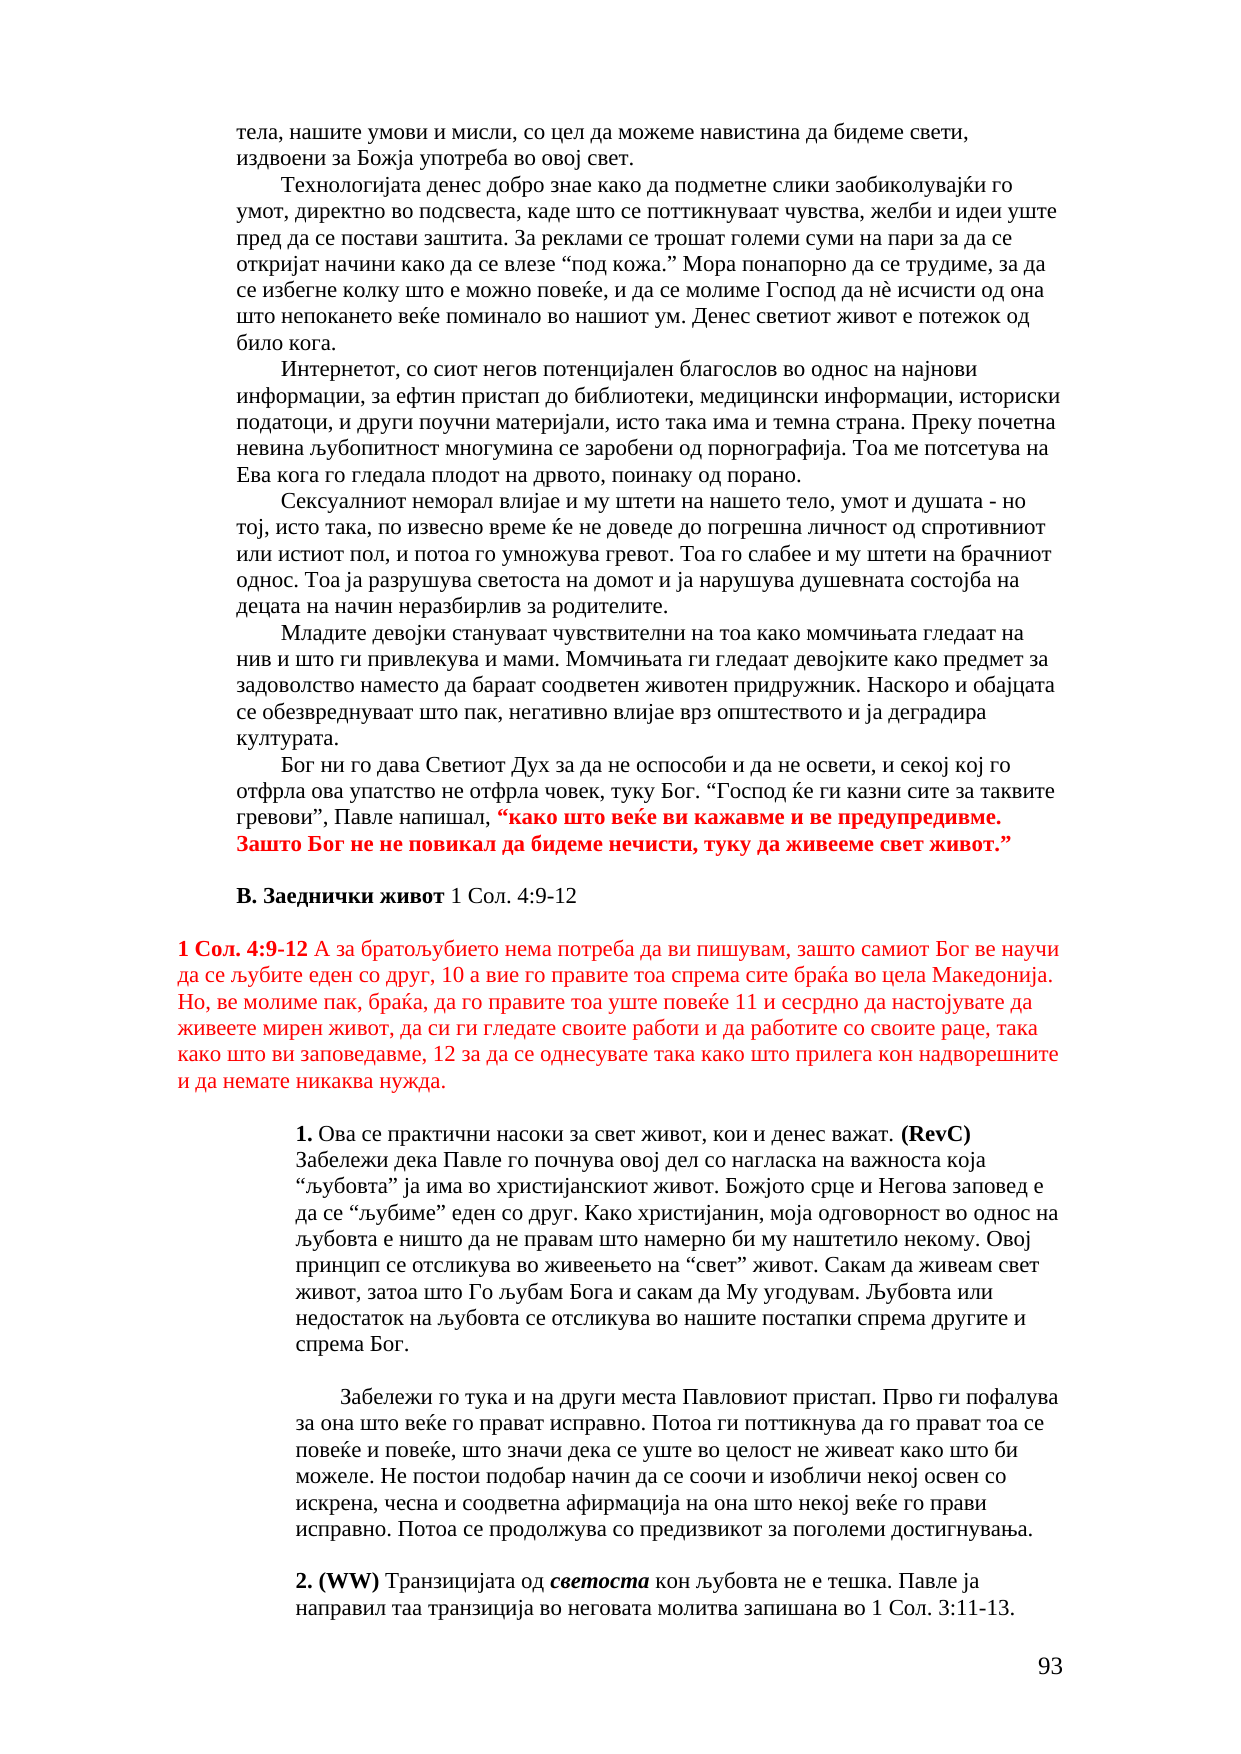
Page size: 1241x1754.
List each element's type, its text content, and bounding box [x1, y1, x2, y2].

text В. Заеднички живот 1 Сол. 4:9-12 [236, 882, 1063, 909]
text Забележи го тука и на други места Павловиот пристап. Прво ги пофалува за она што веќе го прават исправно. Потоа ги поттикнува да го прават тоа се повеќе и повеќе, што значи дека се уште во целост не живеат како што би можеле. Не постои подобар начин да се соочи и изобличи некој освен со искрена, чесна и соодветна афирмација на она што некој веќе го прави исправно. Потоа се продолжува со предизвикот за поголеми достигнувања. [295, 1383, 1063, 1541]
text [295, 1568, 1063, 1620]
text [236, 118, 1063, 171]
text Младите девојки стануваат чувствителни на тоа како момчињата гледаат на нив и што ги привлекува и мами. Момчињата ги гледаат девојките како предмет за задоволство наместо да бараат соодветен животен придружник. Наскоро и обајцата се обезвреднуваат што пак, негативно влијае врз општеството и ја деградира културата. [236, 619, 1063, 751]
text 1 Сол. 4:9-12 А за братољубието нема потреба да ви пишувам, зашто самиот Бог ве научи да се љубите еден со друг, 10 а вие го правите тоа спрема сите браќа во цела Македонија. Но, ве молиме пак, браќа, да го правите тоа уште повеќе 11 и сесрдно да настојувате да живеете мирен живот, да си ги гледате своите работи и да работите со своите раце, така како што ви заповедавме, 12 за да се однесувате така како што прилега кон надворешните и да немате никаква нужда. [177, 935, 1063, 1093]
text Интернетот, со сиот негов потенцијален благослов во однос на најнови информации, за ефтин пристап до библиотеки, медицински информации, историски податоци, и други поучни материјали, исто така има и темна страна. Преку почетна невина љубопитност многумина се заробени од порнографија. Тоа ме потсетува на Ева кога го гледала плодот на дрвото, поинаку од порано. [236, 355, 1063, 487]
text Технологијата денес добро знае како да подметне слики заобиколувајќи го умот, директно во подсвеста, каде што се поттикнуваат чувства, желби и идеи уште пред да се постави заштита. За реклами се трошат големи суми на пари за да се откријат начини како да се влезе “под кожа.” Мора понапорно да се трудиме, за да се избегне колку што е можно повеќе, и да се молиме Господ да нè исчисти од она што непокането веќе поминало во нашиот ум. Денес светиот живот е потежок од било кога. [236, 171, 1063, 355]
text Сексуалниот неморал влијае и му штети на нашето тело, умот и душата - но тој, исто така, по извесно време ќе не доведе до погрешна личност од спротивниот или истиот пол, и потоа го умножува гревот. Тоа го слабее и му штети на брачниот однос. Тоа ја разрушува светоста на домот и ја нарушува душевната состојба на децата на начин неразбирлив за родителите. [236, 487, 1063, 619]
text Бог ни го дава Светиот Дух за да не оспособи и да не освети, и секој кој го отфрла ова упатство не отфрла човек, туку Бог. “Господ ќе ги казни сите за таквите гревови”, Павле напишал, “како што веќе ви кажавме и ве предупредивме. Зашто Бог не не повикал да бидеме нечисти, туку да живееме свет живот.” [236, 751, 1063, 856]
text 1. Ова се практични насоки за свет живот, кои и денес важат. (RevC) Забележи дека Павле го почнува овој дел со нагласка на важноста која “љубовта” ја има во христијанскиот живот. Божјото срце и Негова заповед е да се “љубиме” еден со друг. Како христијанин, моја одговорност во однос на љубовта е ништо да не правам што намерно би му наштетило некому. Овој принцип се отсликува во живеењето на “свет” живот. Сакам да живеам свет живот, затоа што Го љубам Бога и сакам да Му угодувам. Љубовта или недостаток на љубовта се отсликува во нашите постапки спрема другите и спрема Бог. [295, 1119, 1063, 1357]
